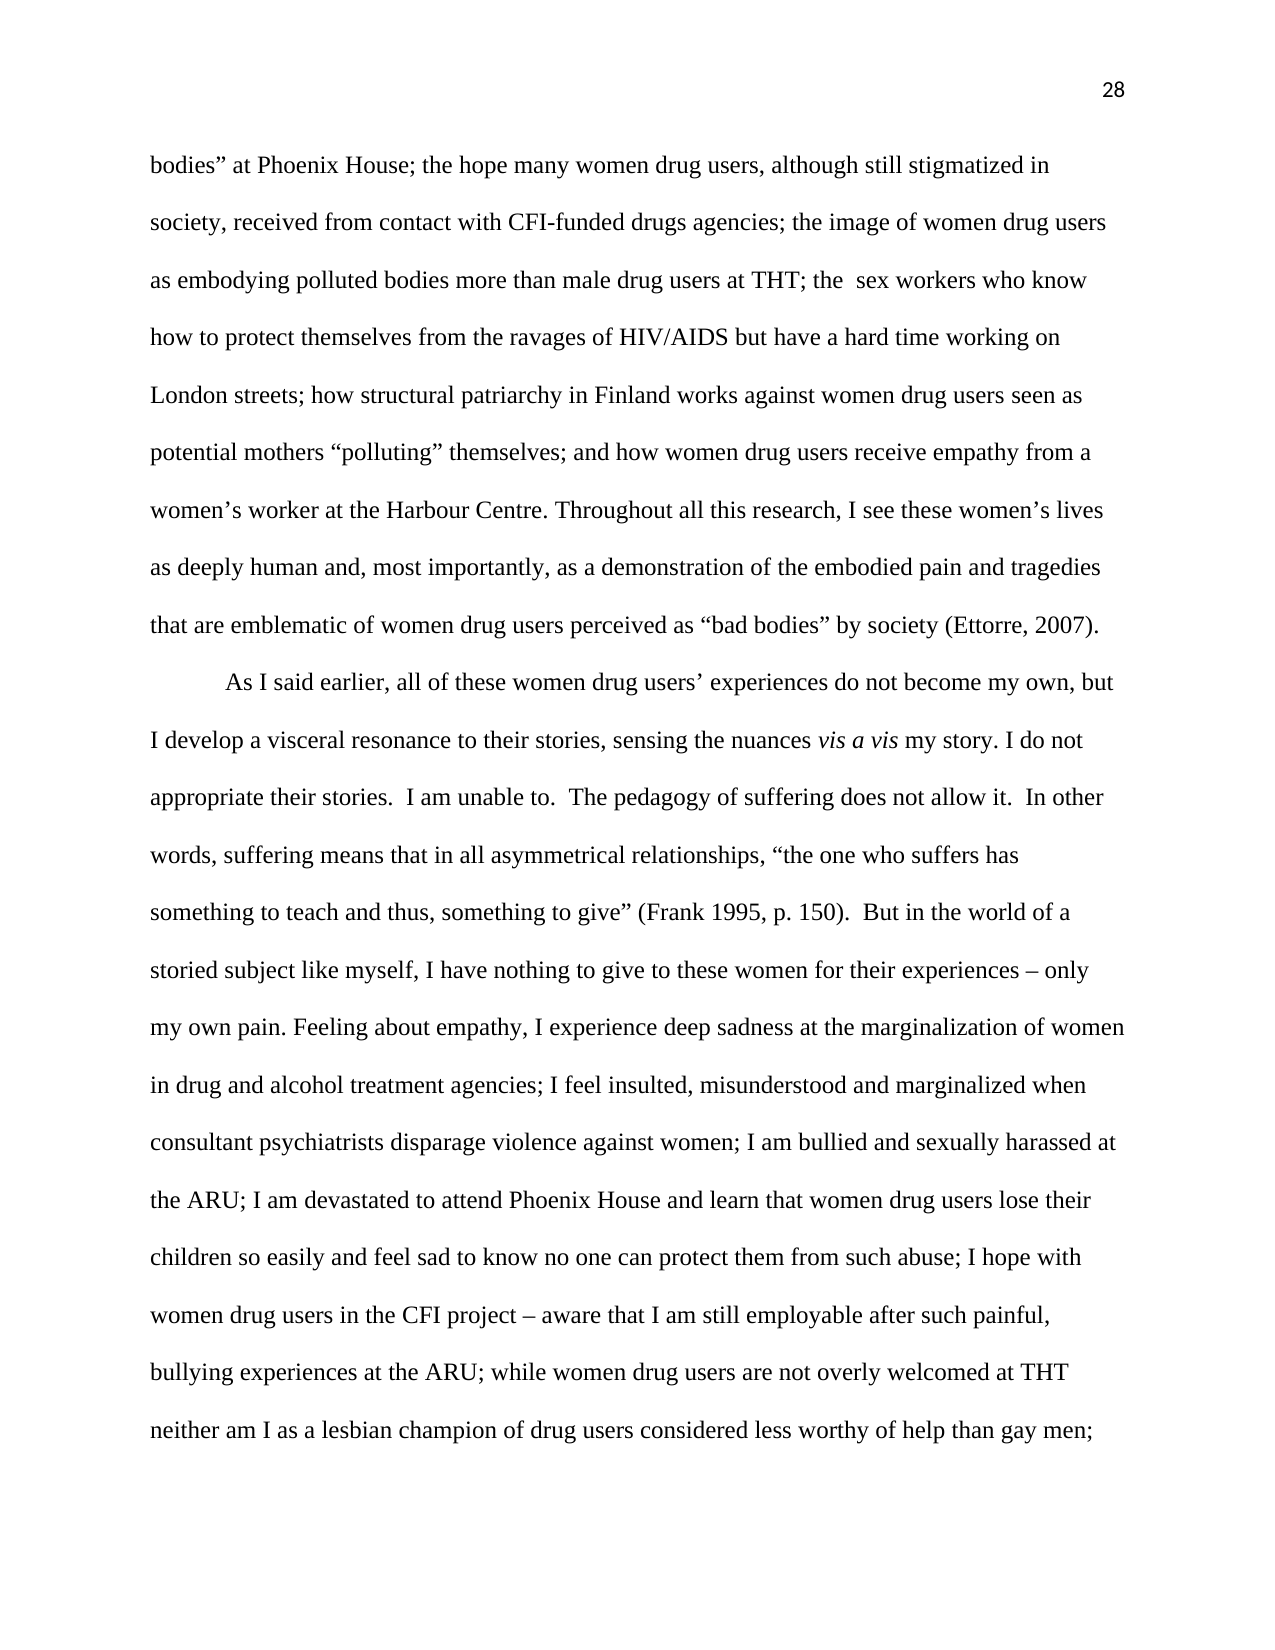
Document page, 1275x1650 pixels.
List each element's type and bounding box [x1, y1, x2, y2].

text [150, 667, 1125, 1444]
text [150, 150, 1125, 639]
